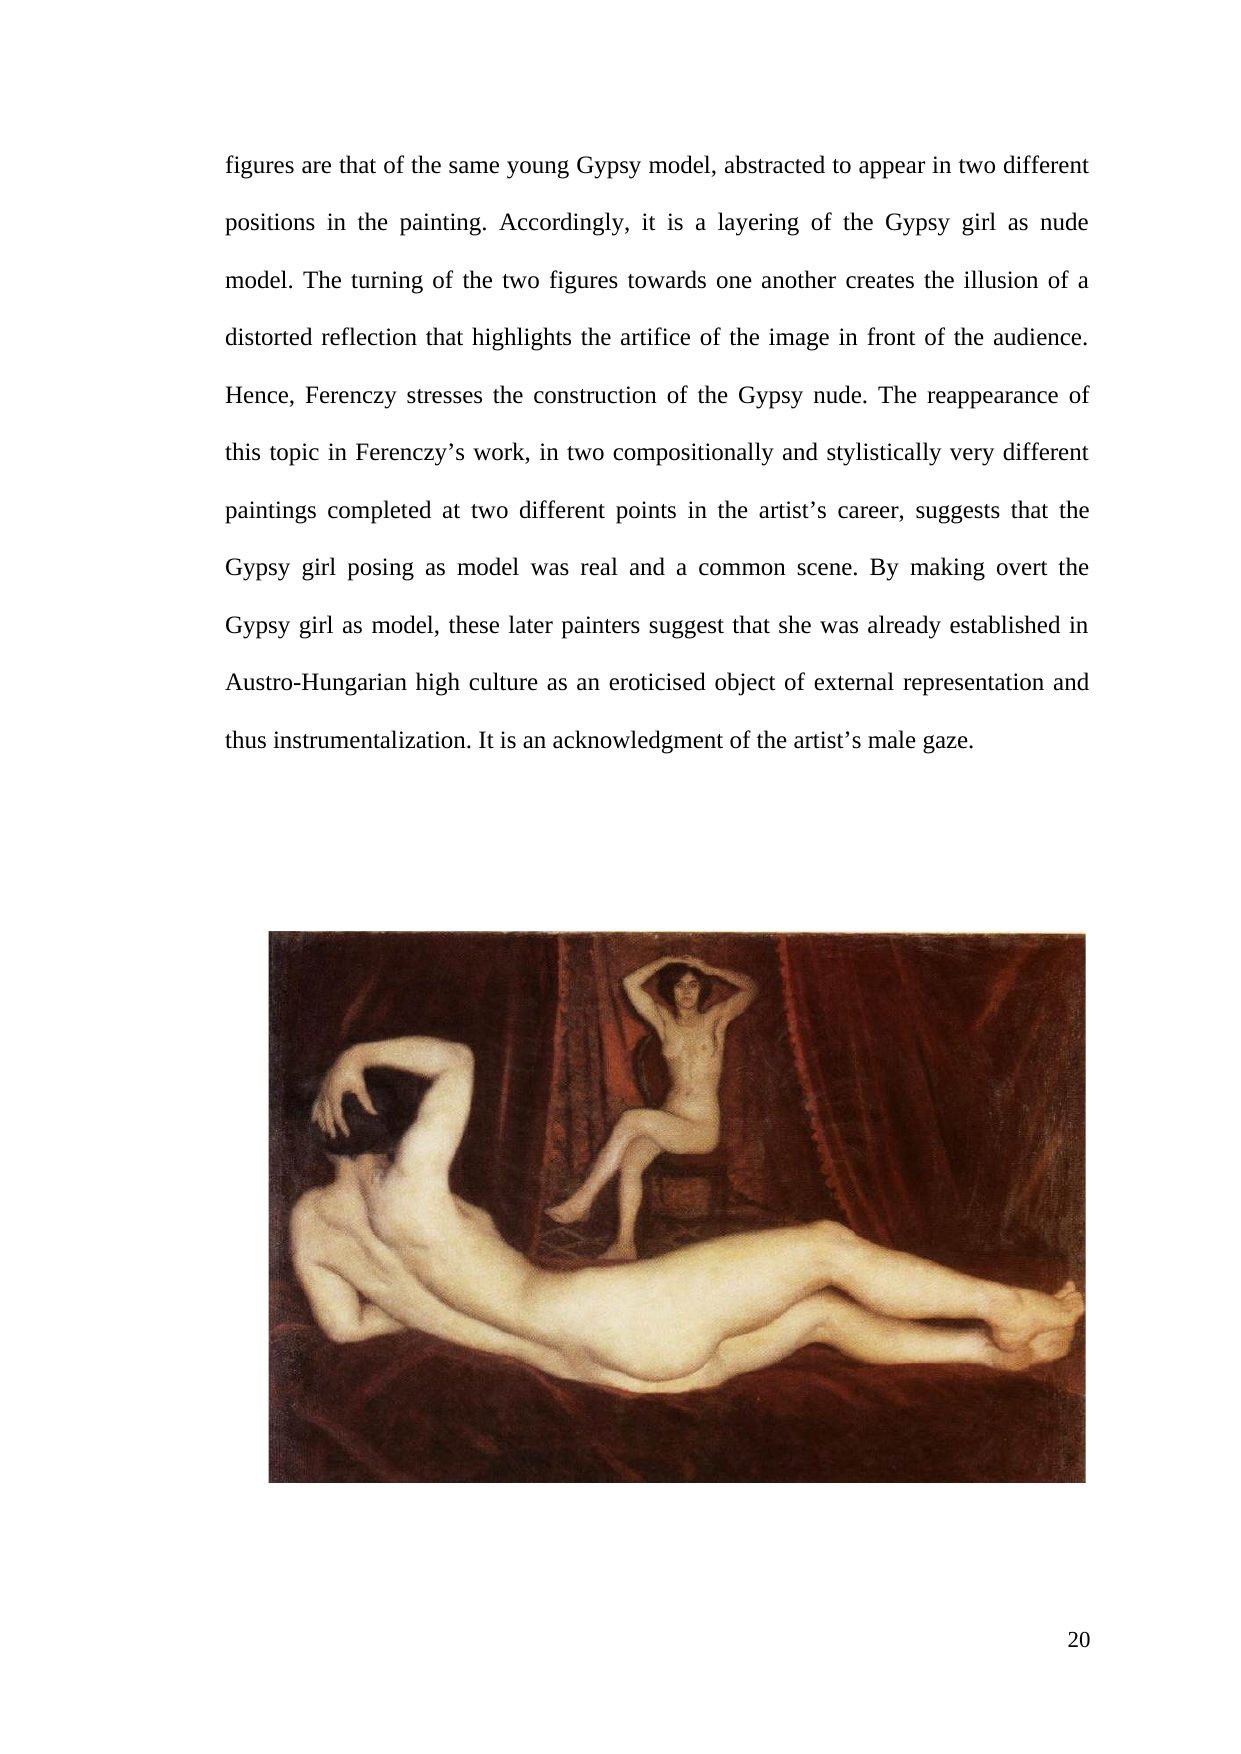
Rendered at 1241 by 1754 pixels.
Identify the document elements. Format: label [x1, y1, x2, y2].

text [225, 150, 1090, 754]
picture [266, 931, 1085, 1481]
